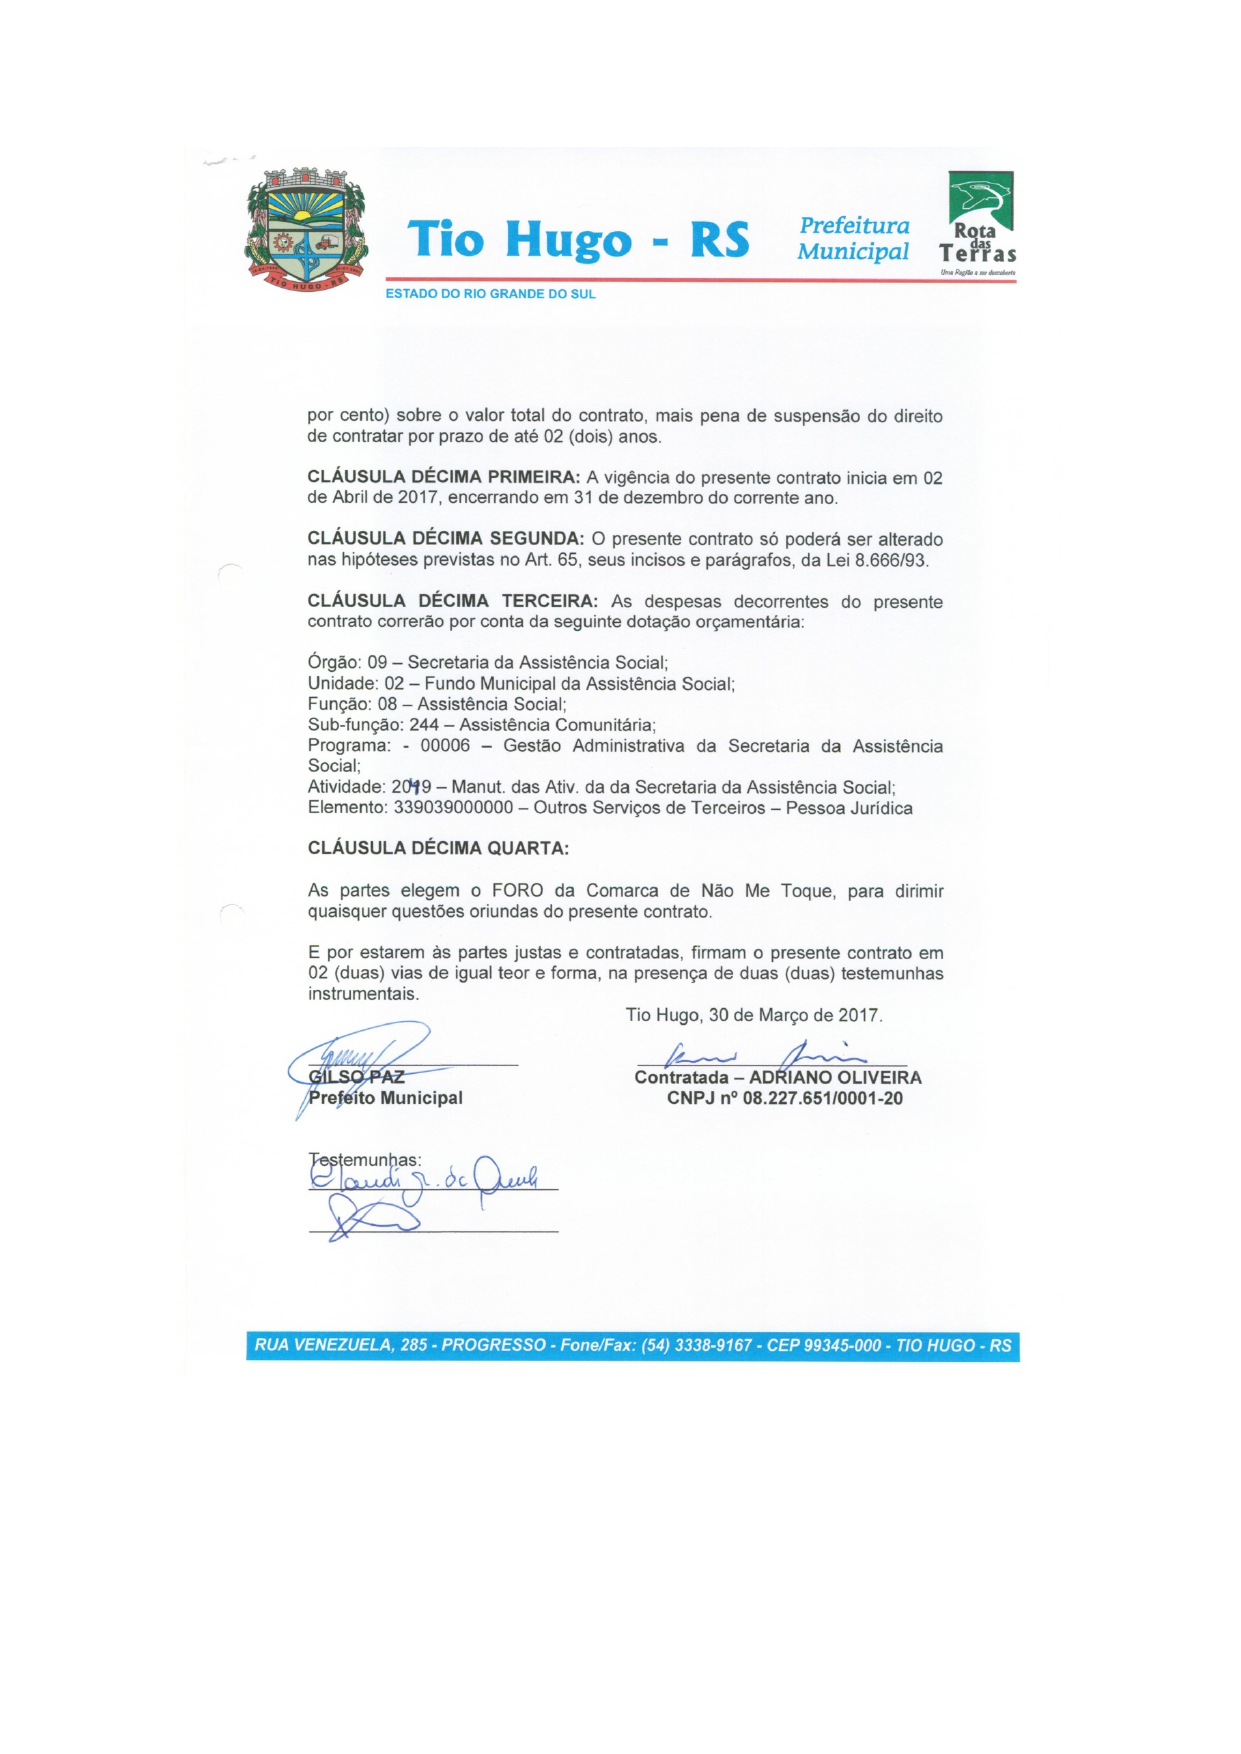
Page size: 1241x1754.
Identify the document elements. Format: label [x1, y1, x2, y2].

picture [177, 147, 1063, 1375]
